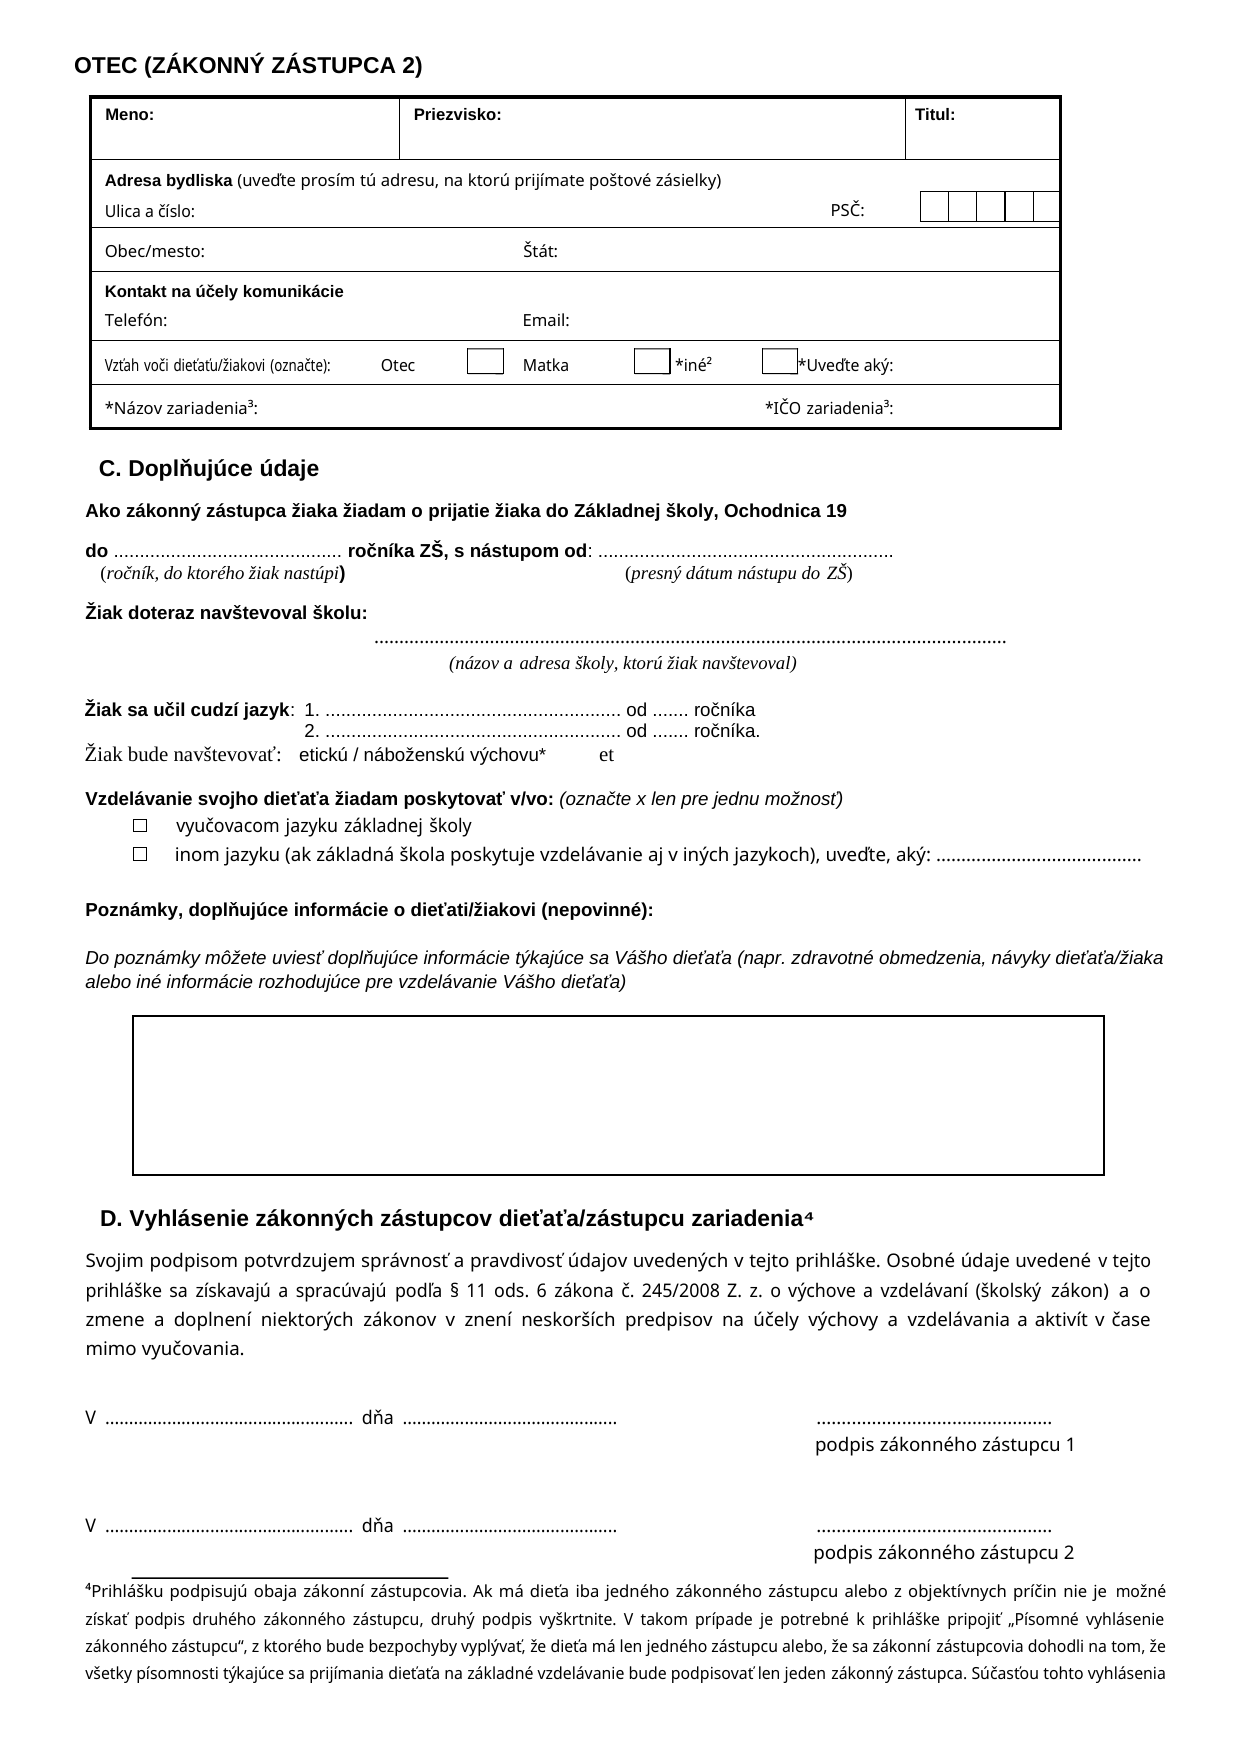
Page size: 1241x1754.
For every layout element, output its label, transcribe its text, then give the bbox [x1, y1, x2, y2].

table_cell Kontakt na účely komunikácie Telefón: Email: [92, 272, 1059, 340]
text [85, 1580, 1166, 1684]
subtitle Svojim podpisom potvrdzujem správnosť a pravdivosť údajov uvedených v tejto prihláške. Osobné údaje uvedené v tejto prihláške sa získavajú a spracúvajú podľa § 11 ods. 6 zákona č. 245/2008 Z. z. o výchove a vzdelávaní (školský zákon) a o zmene a doplnení niektorých zákonov v znení neskorších predpisov na účely výchovy a vzdelávania a aktivít v čase mimo vyučovania. [85, 1248, 1151, 1361]
text Vzdelávanie svojho dieťaťa žiadam poskytovať v/vo: (označte x len pre jednu možnosť) [85, 788, 1166, 809]
text .............................................................................................................................. [310, 623, 1166, 649]
table_header Priezvisko: [400, 99, 905, 159]
subtitle Žiak doteraz navštevoval školu: [85, 602, 1166, 623]
list Doplňujúce údaje [99, 455, 1166, 482]
text Do poznámky môžete uviesť doplňujúce informácie týkajúce sa Vášho dieťaťa (napr. zdravotné obmedzenia, návyky dieťaťa/žiaka alebo iné informácie rozhodujúce pre vzdelávanie Vášho dieťaťa) [85, 946, 1166, 993]
subtitle Poznámky, doplňujúce informácie o dieťati/žiakovi (nepovinné): [85, 898, 1166, 920]
text Žiak sa učil cudzí jazyk: 1. ......................................................... od ....... ročníka [74, 698, 1166, 720]
subtitle OTEC (ZÁKONNÝ ZÁSTUPCA 2) [74, 52, 1166, 78]
subtitle podpis zákonného zástupcu 1 [815, 1431, 1166, 1457]
table_cell Vzťah voči dieťaťu/žiakovi (označte): Otec Matka *iné² *Uveďte aký: [92, 341, 1059, 384]
subtitle vyučovacom jazyku základnej školy [111, 813, 1166, 838]
subtitle (ročník, do ktorého žiak nastúpi) (presný dátum nástupu do ZŠ) [85, 562, 1166, 583]
text (názov a adresa školy, ktorú žiak navštevoval) [385, 652, 1166, 674]
text V .................................................... dňa ............................................. ............................................... [85, 1513, 1166, 1538]
table_header Meno: [92, 99, 399, 159]
subtitle do ............................................ ročníka ZŠ, s nástupom od: ......................................................... [85, 540, 1166, 562]
table_cell Obec/mesto: Štát: [92, 228, 1059, 271]
table_cell Adresa bydliska (uveďte prosím tú adresu, na ktorú prijímate poštové zásielky) Ulica a číslo: PSČ: [92, 160, 1059, 227]
table_header Titul: [906, 99, 1059, 159]
text inom jazyku (ak základná škola poskytuje vzdelávanie aj v iných jazykoch), uveďte, aký: ......................................... [111, 842, 1166, 867]
subtitle Ako zákonný zástupca žiaka žiadam o prijatie žiaka do Základnej školy, Ochodnica 19 [85, 500, 1166, 522]
table_cell *Názov zariadenia³: *IČO zariadenia³: [92, 385, 1059, 427]
subtitle Vyhlásenie zákonných zástupcov dieťaťa/zástupcu zariadenia⁴ [100, 1205, 1166, 1231]
text 2. ......................................................... od ....... ročníka. [224, 720, 1166, 742]
text V .................................................... dňa ............................................. ............................................... [85, 1404, 1166, 1430]
text Žiak bude navštevovať: etickú / náboženskú výchovu* et [74, 742, 1166, 766]
subtitle podpis zákonného zástupcu 2 [813, 1540, 1166, 1565]
